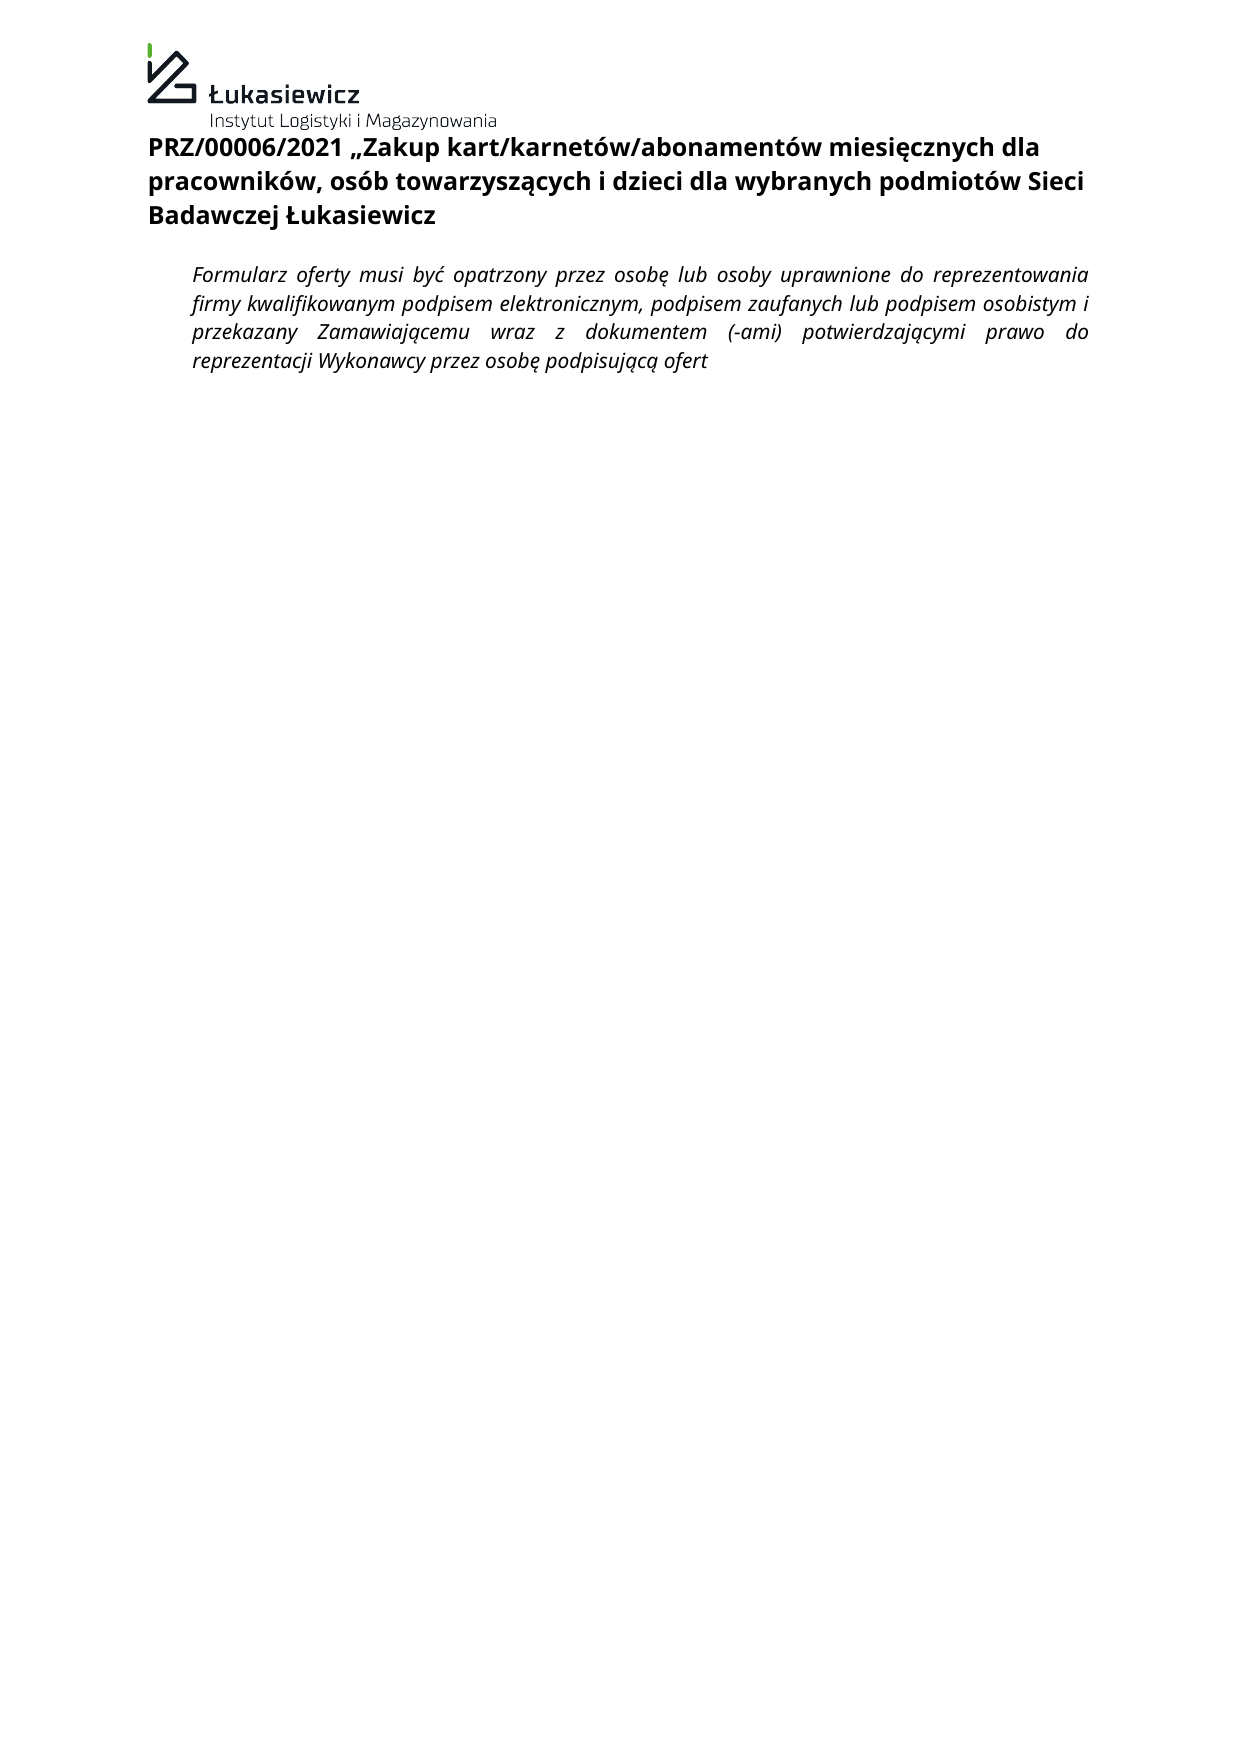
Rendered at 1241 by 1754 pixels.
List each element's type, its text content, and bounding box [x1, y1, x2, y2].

picture [147, 43, 496, 130]
text Formularz oferty musi być opatrzony przez osobę lub osoby uprawnione do reprezentowania firmy kwalifikowanym podpisem elektronicznym, podpisem zaufanych lub podpisem osobistym i przekazany Zamawiającemu wraz z dokumentem (-ami) potwierdzającymi prawo do reprezentacji Wykonawcy przez osobę podpisującą ofert [192, 261, 1092, 374]
